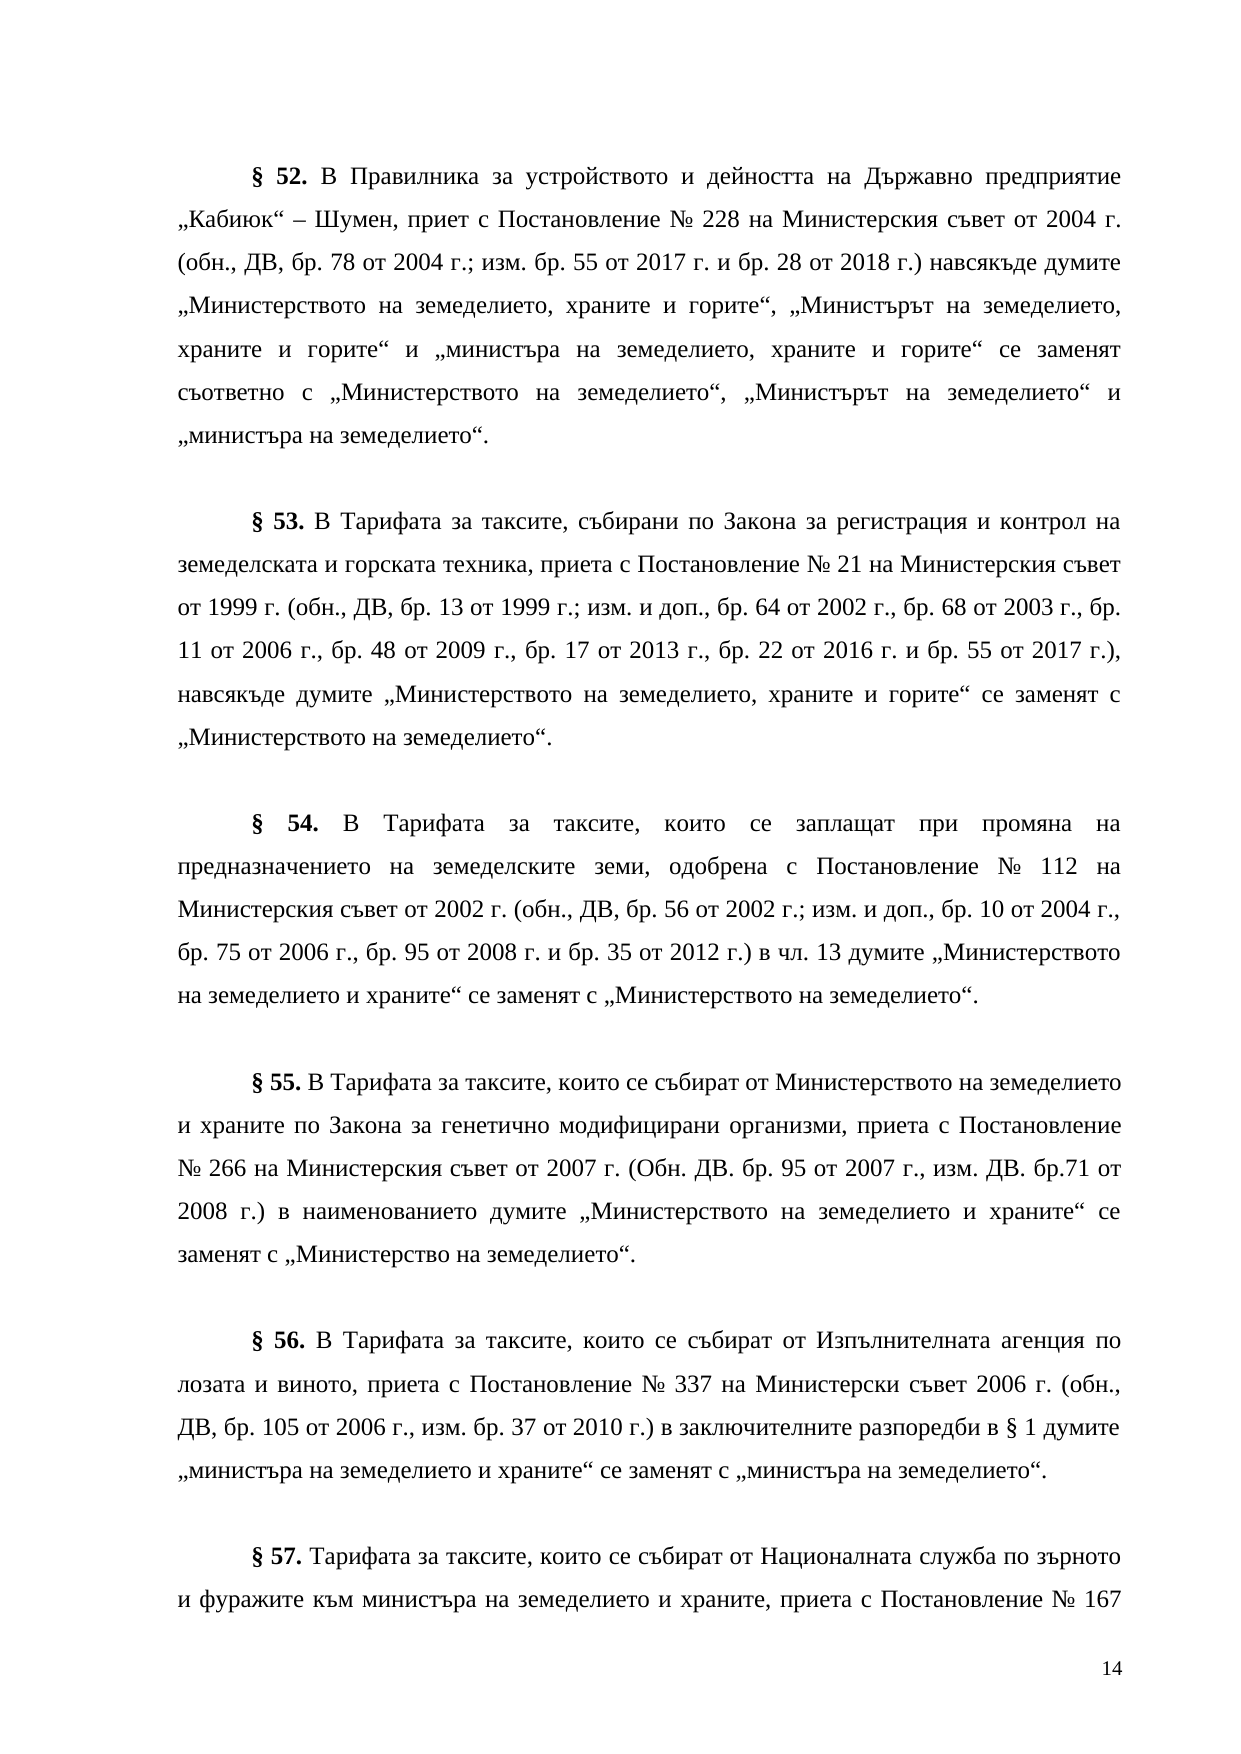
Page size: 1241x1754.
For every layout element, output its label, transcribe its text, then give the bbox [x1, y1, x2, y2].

text § 52. В Правилника за устройството и дейността на Държавно предприятие „Кабиюк“ – Шумен, приет с Постановление № 228 на Министерския съвет от 2004 г. (обн., ДВ, бр. 78 от 2004 г.; изм. бр. 55 от 2017 г. и бр. 28 от 2018 г.) навсякъде думите „Министерството на земеделието, храните и горите“, „Министърът на земеделието, храните и горите“ и „министъра на земеделието, храните и горите“ се заменят съответно с „Министерството на земеделието“, „Министърът на земеделието“ и „министъра на земеделието“. [177, 161, 1122, 449]
text § 56. В Тарифата за таксите, които се събират от Изпълнителната агенция по лозата и виното, приета с Постановление № 337 на Министерски съвет 2006 г. (обн., ДВ, бр. 105 от 2006 г., изм. бр. 37 от 2010 г.) в заключителните разпоредби в § 1 думите „министъра на земеделието и храните“ се заменят с „министъра на земеделието“. [177, 1326, 1122, 1484]
text § 53. В Тарифата за таксите, събирани по Закона за регистрация и контрол на земеделската и горската техника, приета с Постановление № 21 на Министерския съвет от 1999 г. (обн., ДВ, бр. 13 от 1999 г.; изм. и доп., бр. 64 от 2002 г., бр. 68 от 2003 г., бр. 11 от 2006 г., бр. 48 от 2009 г., бр. 17 от 2013 г., бр. 22 от 2016 г. и бр. 55 от 2017 г.), навсякъде думите „Министерството на земеделието, храните и горите“ се заменят с „Министерството на земеделието“. [177, 506, 1122, 751]
text § 55. В Тарифата за таксите, които се събират от Министерството на земеделието и храните по Закона за генетично модифицирани организми, приета с Постановление № 266 на Министерския съвет от 2007 г. (Обн. ДВ. бр. 95 от 2007 г., изм. ДВ. бр.71 от 2008 г.) в наименованието думите „Министерството на земеделието и храните“ се заменят с „Министерство на земеделието“. [177, 1067, 1122, 1268]
text § 54. В Тарифата за таксите, които се заплащат при промяна на предназначението на земеделските земи, одобрена с Постановление № 112 на Министерския съвет от 2002 г. (обн., ДВ, бр. 56 от 2002 г.; изм. и доп., бр. 10 от 2004 г., бр. 75 от 2006 г., бр. 95 от 2008 г. и бр. 35 от 2012 г.) в чл. 13 думите „Министерството на земеделието и храните“ се заменят с „Министерството на земеделието“. [177, 808, 1122, 1009]
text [177, 1541, 1122, 1613]
